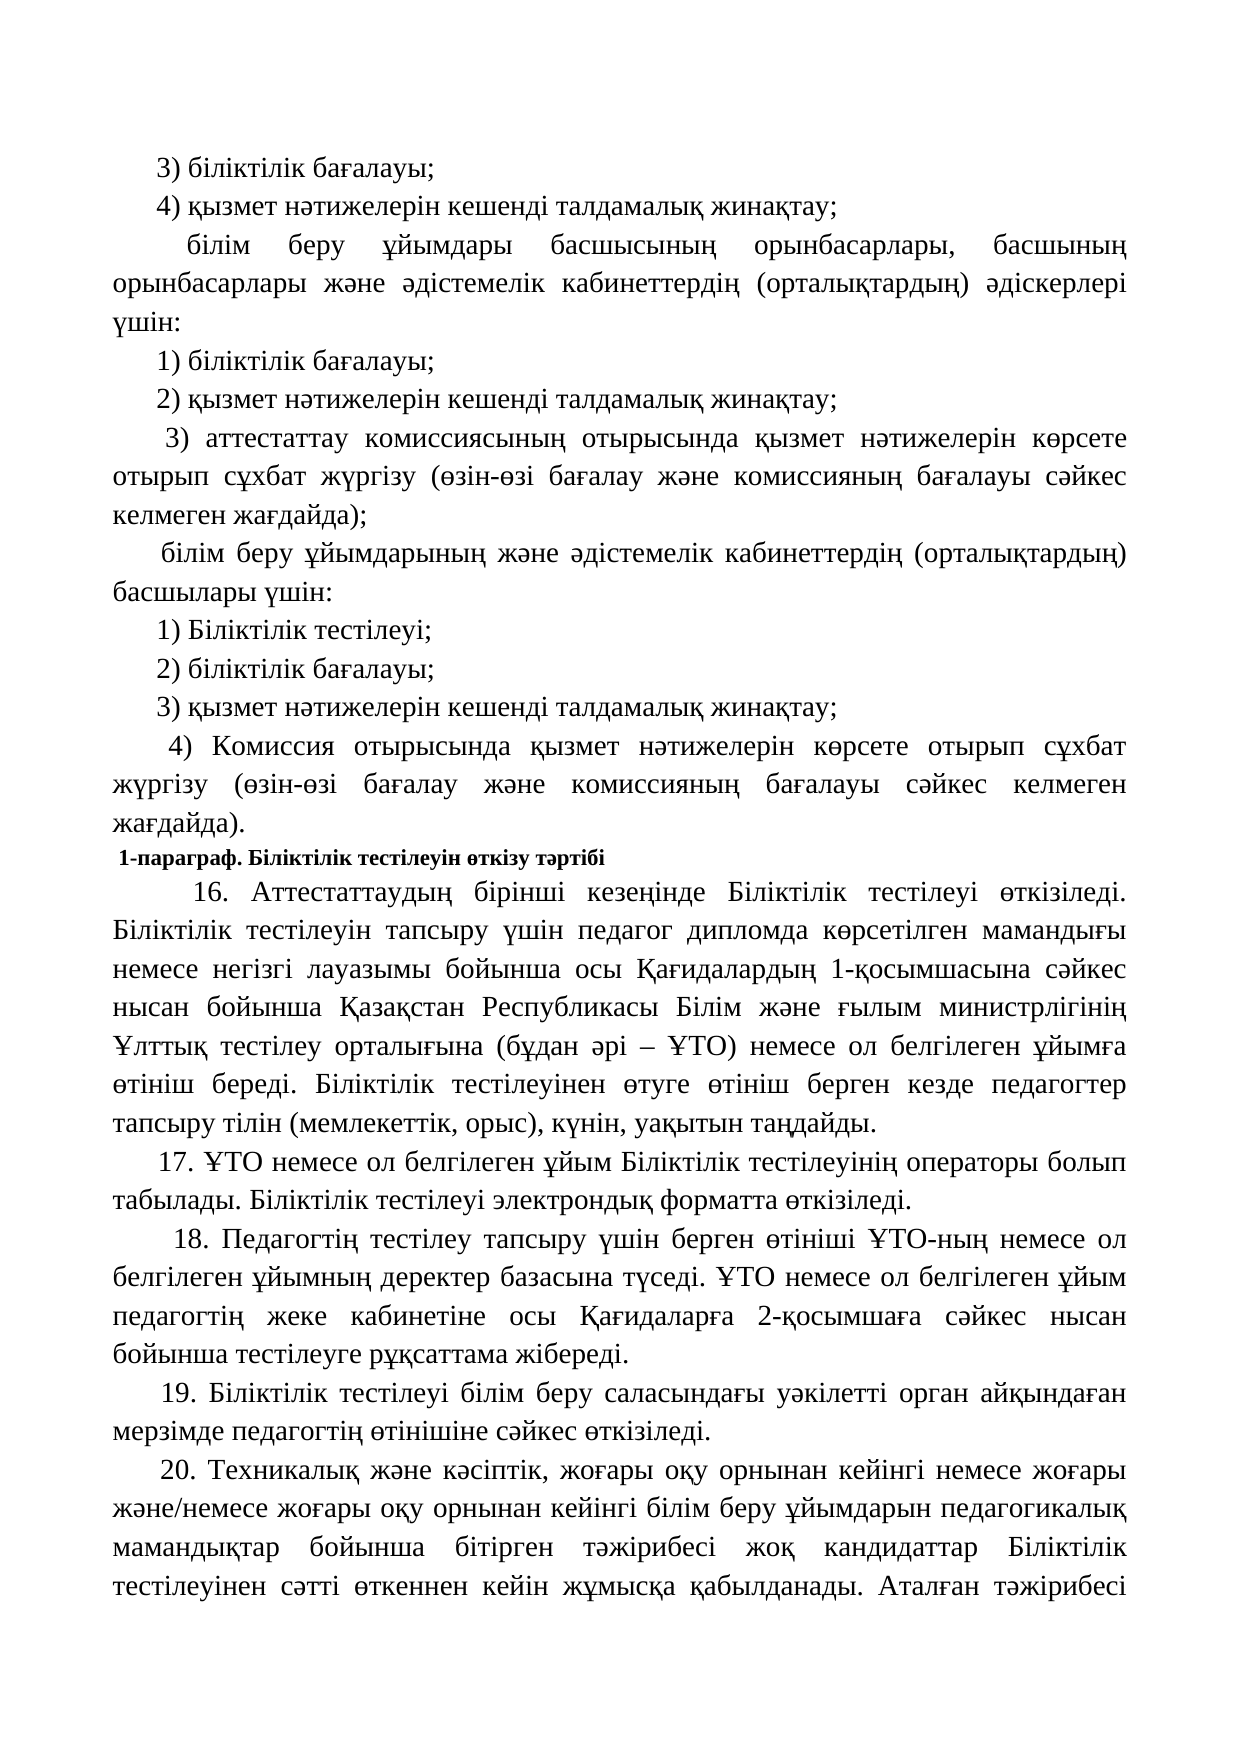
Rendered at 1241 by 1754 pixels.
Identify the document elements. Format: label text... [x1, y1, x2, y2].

text 4) Комиссия отырысында қызмет нәтижелерін көрсете отырып сұхбат жүргізу (өзін-өзі бағалау және комиссияның бағалауы сәйкес келмеген жағдайда). [112, 728, 1128, 839]
text 4) қызмет нәтижелерін кешенді талдамалық жинақтау; [112, 188, 1128, 222]
text 1) біліктілік бағалауы; [112, 343, 1128, 376]
text 2) біліктілік бағалауы; [112, 651, 1128, 684]
text 18. Педагогтің тестілеу тапсыру үшін берген өтініші ҰТО-ның немесе ол белгілеген ұйымның деректер базасына түседі. ҰТО немесе ол белгілеген ұйым педагогтің жеке кабинетіне осы Қағидаларға 2-қосымшаға сәйкес нысан бойынша тестілеуге рұқсаттама жібереді. [112, 1221, 1128, 1370]
text 1-параграф. Біліктілік тестілеуін өткізу тәртібі [112, 844, 1128, 870]
text 19. Біліктілік тестілеуі білім беру саласындағы уәкілетті орган айқындаған мерзімде педагогтің өтінішіне сәйкес өткізіледі. [112, 1375, 1128, 1447]
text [112, 1452, 1128, 1601]
text 1) Біліктілік тестілеуі; [112, 612, 1128, 646]
text білім беру ұйымдары басшысының орынбасарлары, басшының орынбасарлары және әдістемелік кабинеттердің (орталықтардың) әдіскерлері үшін: [112, 227, 1128, 338]
text 2) қызмет нәтижелерін кешенді талдамалық жинақтау; [112, 381, 1128, 415]
text білім беру ұйымдарының және әдістемелік кабинеттердің (орталықтардың) басшылары үшін: [112, 535, 1128, 607]
text 3) қызмет нәтижелерін кешенді талдамалық жинақтау; [112, 689, 1128, 723]
text 16. Аттестаттаудың бiрiншi кезеңiнде Біліктілік тестілеуі өткiзiледi. Біліктілік тестілеуін тапсыру үшін педагог дипломда көрсетілген мамандығы немесе негізгі лауазымы бойынша осы Қағидалардың 1-қосымшасына сәйкес нысан бойынша Қазақстан Республикасы Білім және ғылым министрлігінің Ұлттық тестілеу орталығына (бұдан әрі – ҰТО) немесе ол белгілеген ұйымға өтініш береді. Біліктілік тестілеуінен өтуге өтініш берген кезде педагогтер тапсыру тілін (мемлекеттік, орыс), күнін, уақытын таңдайды. [112, 874, 1128, 1139]
text 17. ҰТО немесе ол белгілеген ұйым Біліктілік тестілеуінің операторы болып табылады. Біліктілік тестілеуі электрондық форматта өткізіледі. [112, 1144, 1128, 1216]
text 3) біліктілік бағалауы; [112, 150, 1128, 183]
text 3) аттестаттау комиссиясының отырысында қызмет нәтижелерін көрсете отырып сұхбат жүргізу (өзін-өзі бағалау және комиссияның бағалауы сәйкес келмеген жағдайда); [112, 420, 1128, 530]
